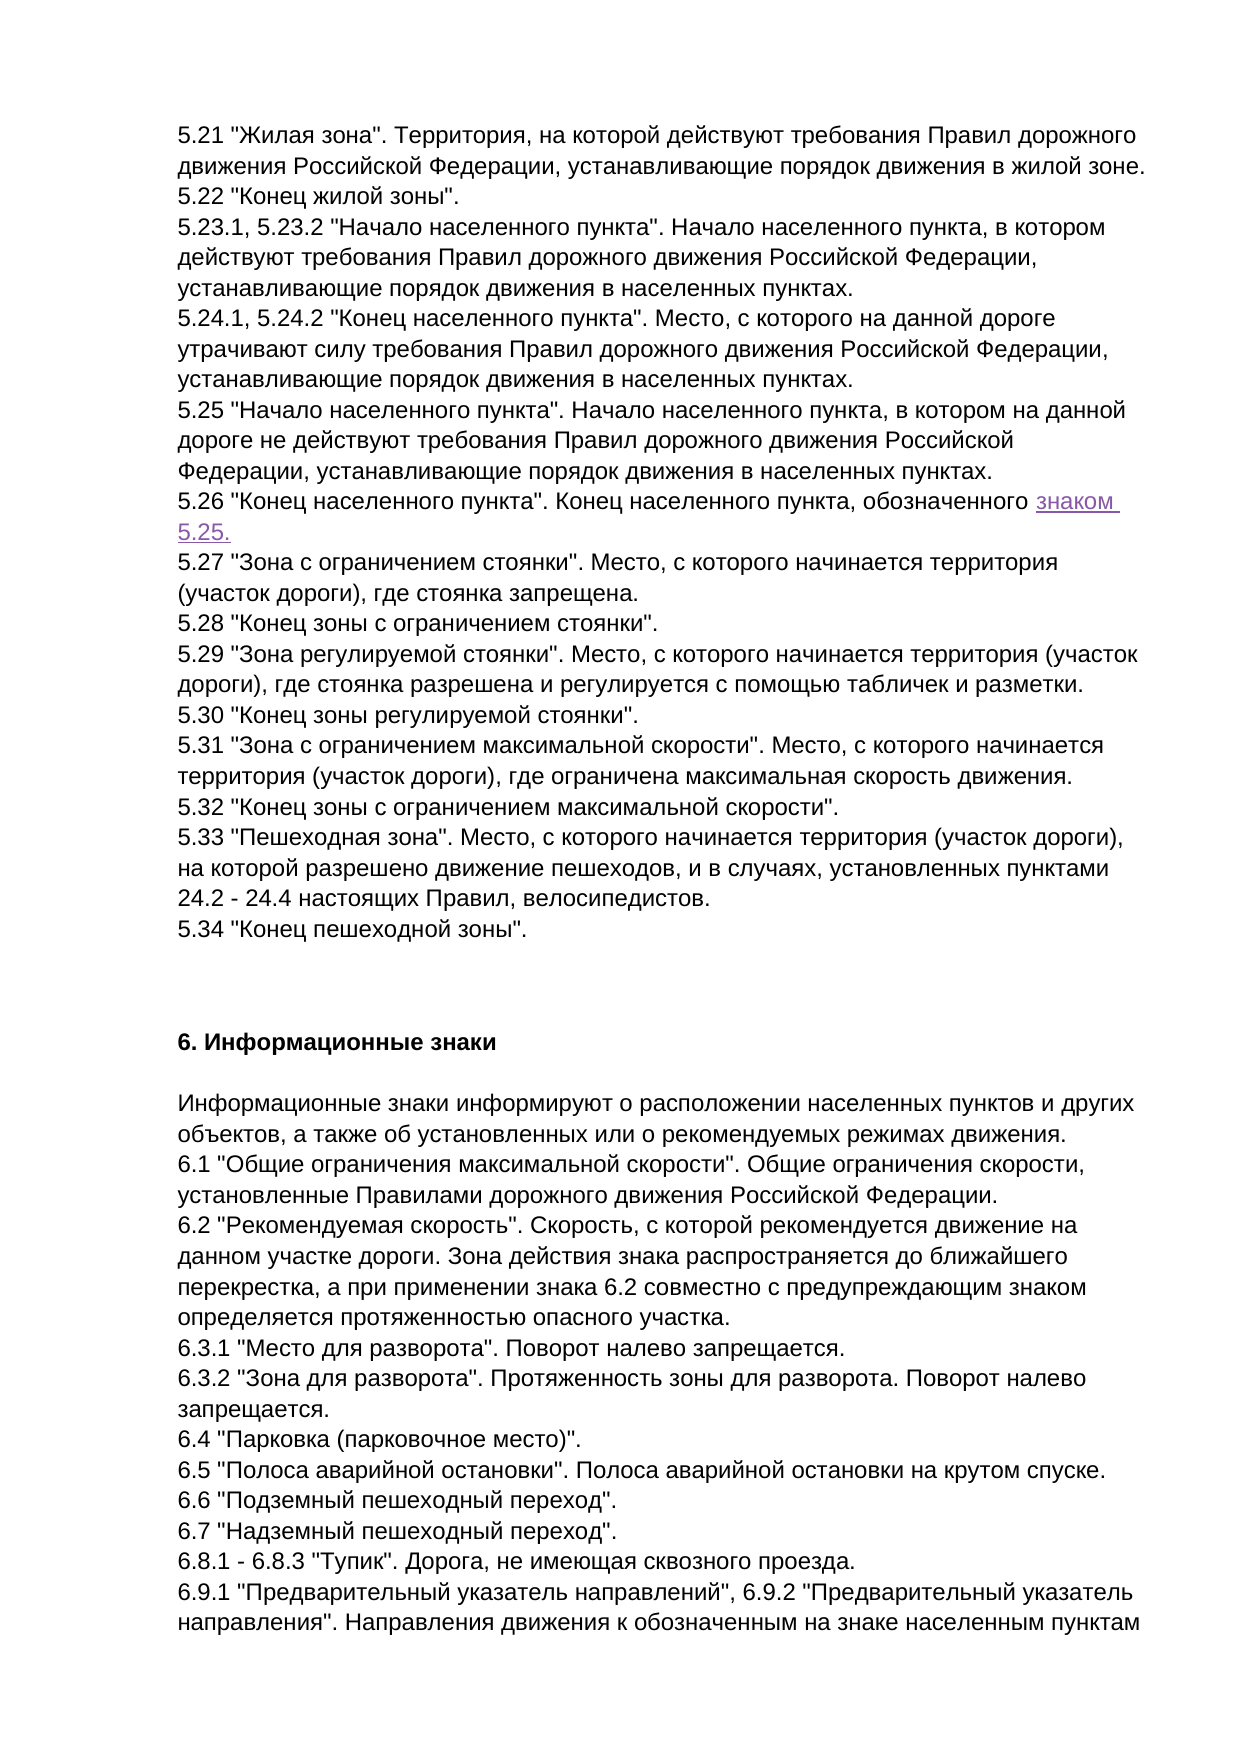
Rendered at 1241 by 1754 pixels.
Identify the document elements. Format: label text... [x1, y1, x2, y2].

text 5.26 "Конец населенного пункта". Конец населенного пункта, обозначенного знаком 5.25. [177, 484, 1152, 545]
text 5.21 "Жилая зона". Территория, на которой действуют требования Правил дорожного движения Российской Федерации, устанавливающие порядок движения в жилой зоне. [177, 118, 1152, 179]
text 6.8.1 - 6.8.3 "Тупик". Дорога, не имеющая сквозного проезда. [177, 1544, 1152, 1575]
text 5.29 "Зона регулируемой стоянки". Место, с которого начинается территория (участок дороги), где стоянка разрешена и регулируется с помощью табличек и разметки. [177, 637, 1152, 698]
text 6. Информационные знаки [177, 1025, 1152, 1086]
text 6.5 "Полоса аварийной остановки". Полоса аварийной остановки на крутом спуске. [177, 1453, 1152, 1483]
text 6.7 "Надземный пешеходный переход". [177, 1514, 1152, 1544]
text 5.23.1, 5.23.2 "Начало населенного пункта". Начало населенного пункта, в котором действуют требования Правил дорожного движения Российской Федерации, устанавливающие порядок движения в населенных пунктах. [177, 210, 1152, 301]
text 6.3.2 "Зона для разворота". Протяженность зоны для разворота. Поворот налево запрещается. [177, 1361, 1152, 1422]
text 5.31 "Зона с ограничением максимальной скорости". Место, с которого начинается территория (участок дороги), где ограничена максимальная скорость движения. [177, 728, 1152, 789]
text 5.33 "Пешеходная зона". Место, с которого начинается территория (участок дороги), на которой разрешено движение пешеходов, и в случаях, установленных пунктами 24.2 - 24.4 настоящих Правил, велосипедистов. [177, 820, 1152, 912]
text 6.3.1 "Место для разворота". Поворот налево запрещается. [177, 1331, 1152, 1361]
text 5.22 "Конец жилой зоны". [177, 179, 1152, 210]
text 5.30 "Конец зоны регулируемой стоянки". [177, 698, 1152, 728]
text 5.27 "Зона с ограничением стоянки". Место, с которого начинается территория (участок дороги), где стоянка запрещена. [177, 545, 1152, 606]
text 6.4 "Парковка (парковочное место)". [177, 1422, 1152, 1453]
text 5.32 "Конец зоны с ограничением максимальной скорости". [177, 789, 1152, 820]
text 5.25 "Начало населенного пункта". Начало населенного пункта, в котором на данной дороге не действуют требования Правил дорожного движения Российской Федерации, устанавливающие порядок движения в населенных пунктах. [177, 393, 1152, 484]
text 6.2 "Рекомендуемая скорость". Скорость, с которой рекомендуется движение на данном участке дороги. Зона действия знака распространяется до ближайшего перекрестка, а при применении знака 6.2 совместно с предупреждающим знаком определяется протяженностью опасного участка. [177, 1208, 1152, 1331]
text 6.1 "Общие ограничения максимальной скорости". Общие ограничения скорости, установленные Правилами дорожного движения Российской Федерации. [177, 1147, 1152, 1208]
text 5.24.1, 5.24.2 "Конец населенного пункта". Место, с которого на данной дороге утрачивают силу требования Правил дорожного движения Российской Федерации, устанавливающие порядок движения в населенных пунктах. [177, 301, 1152, 393]
text 5.34 "Конец пешеходной зоны". [177, 912, 1152, 942]
text 6.6 "Подземный пешеходный переход". [177, 1483, 1152, 1514]
text 5.28 "Конец зоны с ограничением стоянки". [177, 606, 1152, 637]
text Информационные знаки информируют о расположении населенных пунктов и других объектов, а также об установленных или о рекомендуемых режимах движения. [177, 1086, 1152, 1147]
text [177, 1575, 1152, 1636]
